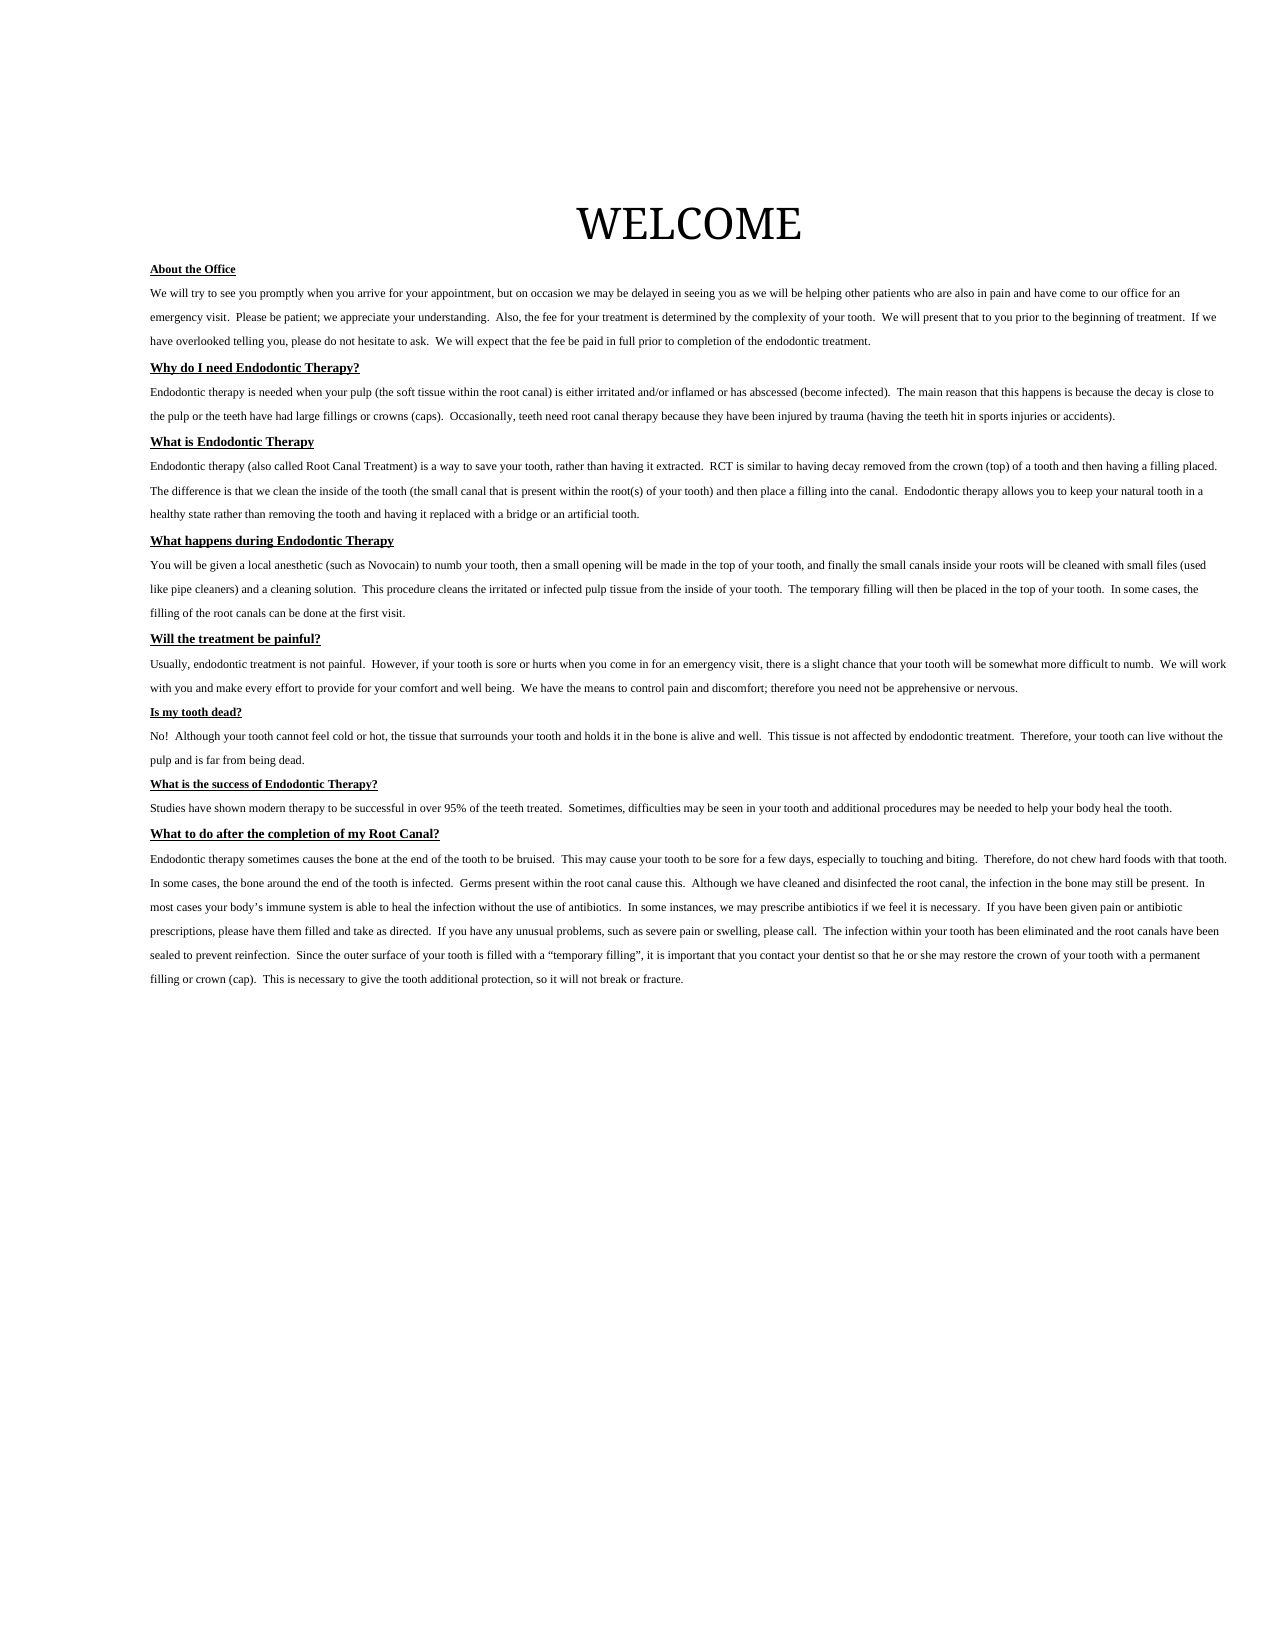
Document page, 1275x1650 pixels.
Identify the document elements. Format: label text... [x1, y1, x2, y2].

title What is Endodontic Therapy [150, 423, 1228, 449]
title What is the success of Endodontic Therapy? [150, 767, 1228, 791]
subtitle About the Office [150, 252, 1228, 276]
title Endodontic therapy (also called Root Canal Treatment) is a way to save your tooth, rather than having it extracted. RCT is similar to having decay removed from the crown (top) of a tooth and then having a filling placed. The difference is that we clean the inside of the tooth (the small canal that is present within the root(s) of your tooth) and then place a filling into the canal. Endodontic therapy allows you to keep your natural tooth in a healthy state rather than removing the tooth and having it replaced with a bridge or an artificial tooth. [150, 449, 1228, 522]
title What happens during Endodontic Therapy [150, 522, 1228, 548]
title Usually, endodontic treatment is not painful. However, if your tooth is sore or hurts when you come in for an emergency visit, there is a slight chance that your tooth will be somewhat more difficult to numb. We will work with you and make every effort to provide for your comfort and well being. We have the means to control pain and discomfort; therefore you need not be apprehensive or nervous. [150, 647, 1228, 695]
title Studies have shown modern therapy to be successful in over 95% of the teeth treated. Sometimes, difficulties may be seen in your tooth and additional procedures may be needed to help your body heal the tooth. [150, 791, 1228, 815]
title Why do I need Endodontic Therapy? [150, 348, 1228, 375]
text In some cases, the bone around the end of the tooth is infected. Germs present within the root canal cause this. Although we have cleaned and disinfected the root canal, the infection in the bone may still be present. In most cases your body’s immune system is able to heal the infection without the use of antibiotics. In some instances, we may prescribe antibiotics if we feel it is necessary. If you have been given pain or antibiotic prescriptions, please have them filled and take as directed. If you have any unusual problems, such as severe pain or swelling, please call. The infection within your tooth has been eliminated and the root canals have been sealed to prevent reinfection. Since the outer surface of your tooth is filled with a “temporary filling”, it is important that you contact your dentist so that he or she may restore the crown of your tooth with a permanent filling or crown (cap). This is necessary to give the tooth additional protection, so it will not break or fracture. [150, 866, 1228, 986]
text What to do after the completion of my Root Canal? [150, 815, 1228, 842]
title Is my tooth dead? [150, 695, 1228, 719]
title Will the treatment be painful? [150, 620, 1228, 647]
text Endodontic therapy sometimes causes the bone at the end of the tooth to be bruised. This may cause your tooth to be sore for a few days, especially to touching and biting. Therefore, do not chew hard foods with that tooth. [150, 842, 1247, 866]
subtitle WELCOME [150, 150, 1228, 252]
title You will be given a local anesthetic (such as Novocain) to numb your tooth, then a small opening will be made in the top of your tooth, and finally the small canals inside your roots will be cleaned with small files (used like pipe cleaners) and a cleaning solution. This procedure cleans the irritated or infected pulp tissue from the inside of your tooth. The temporary filling will then be placed in the top of your tooth. In some cases, the filling of the root canals can be done at the first visit. [150, 548, 1228, 620]
title Endodontic therapy is needed when your pulp (the soft tissue within the root canal) is either irritated and/or inflamed or has abscessed (become infected). The main reason that this happens is because the decay is close to the pulp or the teeth have had large fillings or crowns (caps). Occasionally, teeth need root canal therapy because they have been injured by trauma (having the teeth hit in sports injuries or accidents). [150, 375, 1228, 423]
title No! Although your tooth cannot feel cold or hot, the tissue that surrounds your tooth and holds it in the bone is alive and well. This tissue is not affected by endodontic treatment. Therefore, your tooth can live without the pulp and is far from being dead. [150, 719, 1228, 767]
subtitle We will try to see you promptly when you arrive for your appointment, but on occasion we may be delayed in seeing you as we will be helping other patients who are also in pain and have come to our office for an emergency visit. Please be patient; we appreciate your understanding. Also, the fee for your treatment is determined by the complexity of your tooth. We will present that to you prior to the beginning of treatment. If we have overlooked telling you, please do not hesitate to ask. We will expect that the fee be paid in full prior to completion of the endodontic treatment. [150, 276, 1228, 348]
